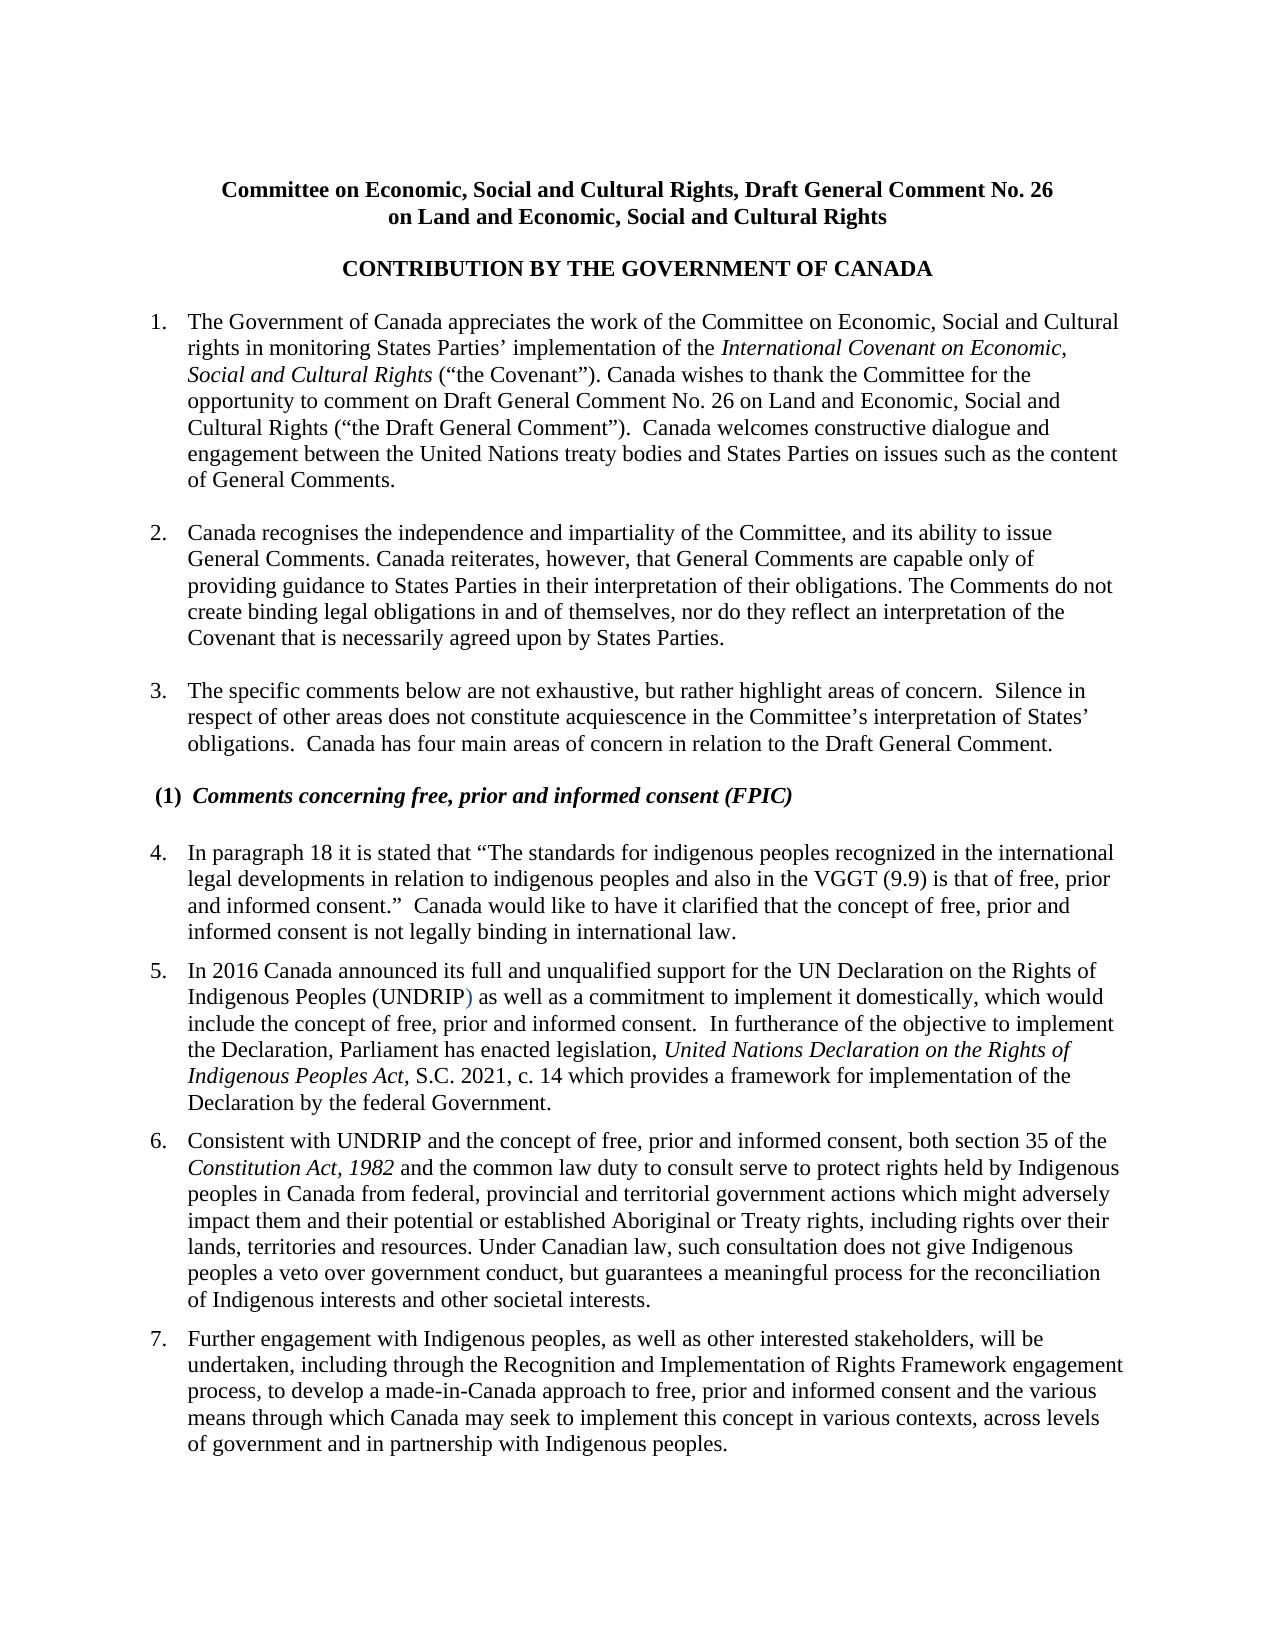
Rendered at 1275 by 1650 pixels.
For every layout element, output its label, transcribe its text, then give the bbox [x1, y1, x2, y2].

list The specific comments below are not exhaustive, but rather highlight areas of concern. Silence in respect of other areas does not constitute acquiescence in the Committee’s interpretation of States’ obligations. Canada has four main areas of concern in relation to the Draft General Comment. [150, 677, 1125, 756]
list In paragraph 18 it is stated that “The standards for indigenous peoples recognized in the international legal developments in relation to indigenous peoples and also in the VGGT (9.9) is that of free, prior and informed consent.” Canada would like to have it clarified that the concept of free, prior and informed consent is not legally binding in international law. [150, 839, 1124, 944]
list The Government of Canada appreciates the work of the Committee on Economic, Social and Cultural rights in monitoring States Parties’ implementation of the International Covenant on Economic, Social and Cultural Rights (“the Covenant”). Canada wishes to thank the Committee for the opportunity to comment on Draft General Comment No. 26 on Land and Economic, Social and Cultural Rights (“the Draft General Comment”). Canada welcomes constructive dialogue and engagement between the United Nations treaty bodies and States Parties on issues such as the content of General Comments. [150, 308, 1125, 493]
list In 2016 Canada announced its full and unqualified support for the UN Declaration on the Rights of Indigenous Peoples (UNDRIP) as well as a commitment to implement it domestically, which would include the concept of free, prior and informed consent. In furtherance of the objective to implement the Declaration, Parliament has enacted legislation, United Nations Declaration on the Rights of Indigenous Peoples Act, S.C. 2021, c. 14 which provides a framework for implementation of the Declaration by the federal Government. [150, 957, 1124, 1115]
list Consistent with UNDRIP and the concept of free, prior and informed consent, both section 35 of the Constitution Act, 1982 and the common law duty to consult serve to protect rights held by Indigenous peoples in Canada from federal, provincial and territorial government actions which might adversely impact them and their potential or established Aboriginal or Treaty rights, including rights over their lands, territories and resources. Under Canadian law, such consultation does not give Indigenous peoples a veto over government conduct, but guarantees a meaningful process for the reconciliation of Indigenous interests and other societal interests. [150, 1128, 1124, 1312]
list Comments concerning free, prior and informed consent (FPIC) [155, 782, 1125, 809]
text Committee on Economic, Social and Cultural Rights, Draft General Comment No. 26 [150, 176, 1125, 203]
text CONTRIBUTION BY THE GOVERNMENT OF CANADA [150, 255, 1125, 282]
list Canada recognises the independence and impartiality of the Committee, and its ability to issue General Comments. Canada reiterates, however, that General Comments are capable only of providing guidance to States Parties in their interpretation of their obligations. The Comments do not create binding legal obligations in and of themselves, nor do they reflect an interpretation of the Covenant that is necessarily agreed upon by States Parties. [150, 519, 1125, 651]
text on Land and Economic, Social and Cultural Rights [150, 203, 1125, 229]
list Further engagement with Indigenous peoples, as well as other interested stakeholders, will be undertaken, including through the Recognition and Implementation of Rights Framework engagement process, to develop a made-in-Canada approach to free, prior and informed consent and the various means through which Canada may seek to implement this concept in various contexts, across levels of government and in partnership with Indigenous peoples. [150, 1324, 1124, 1456]
